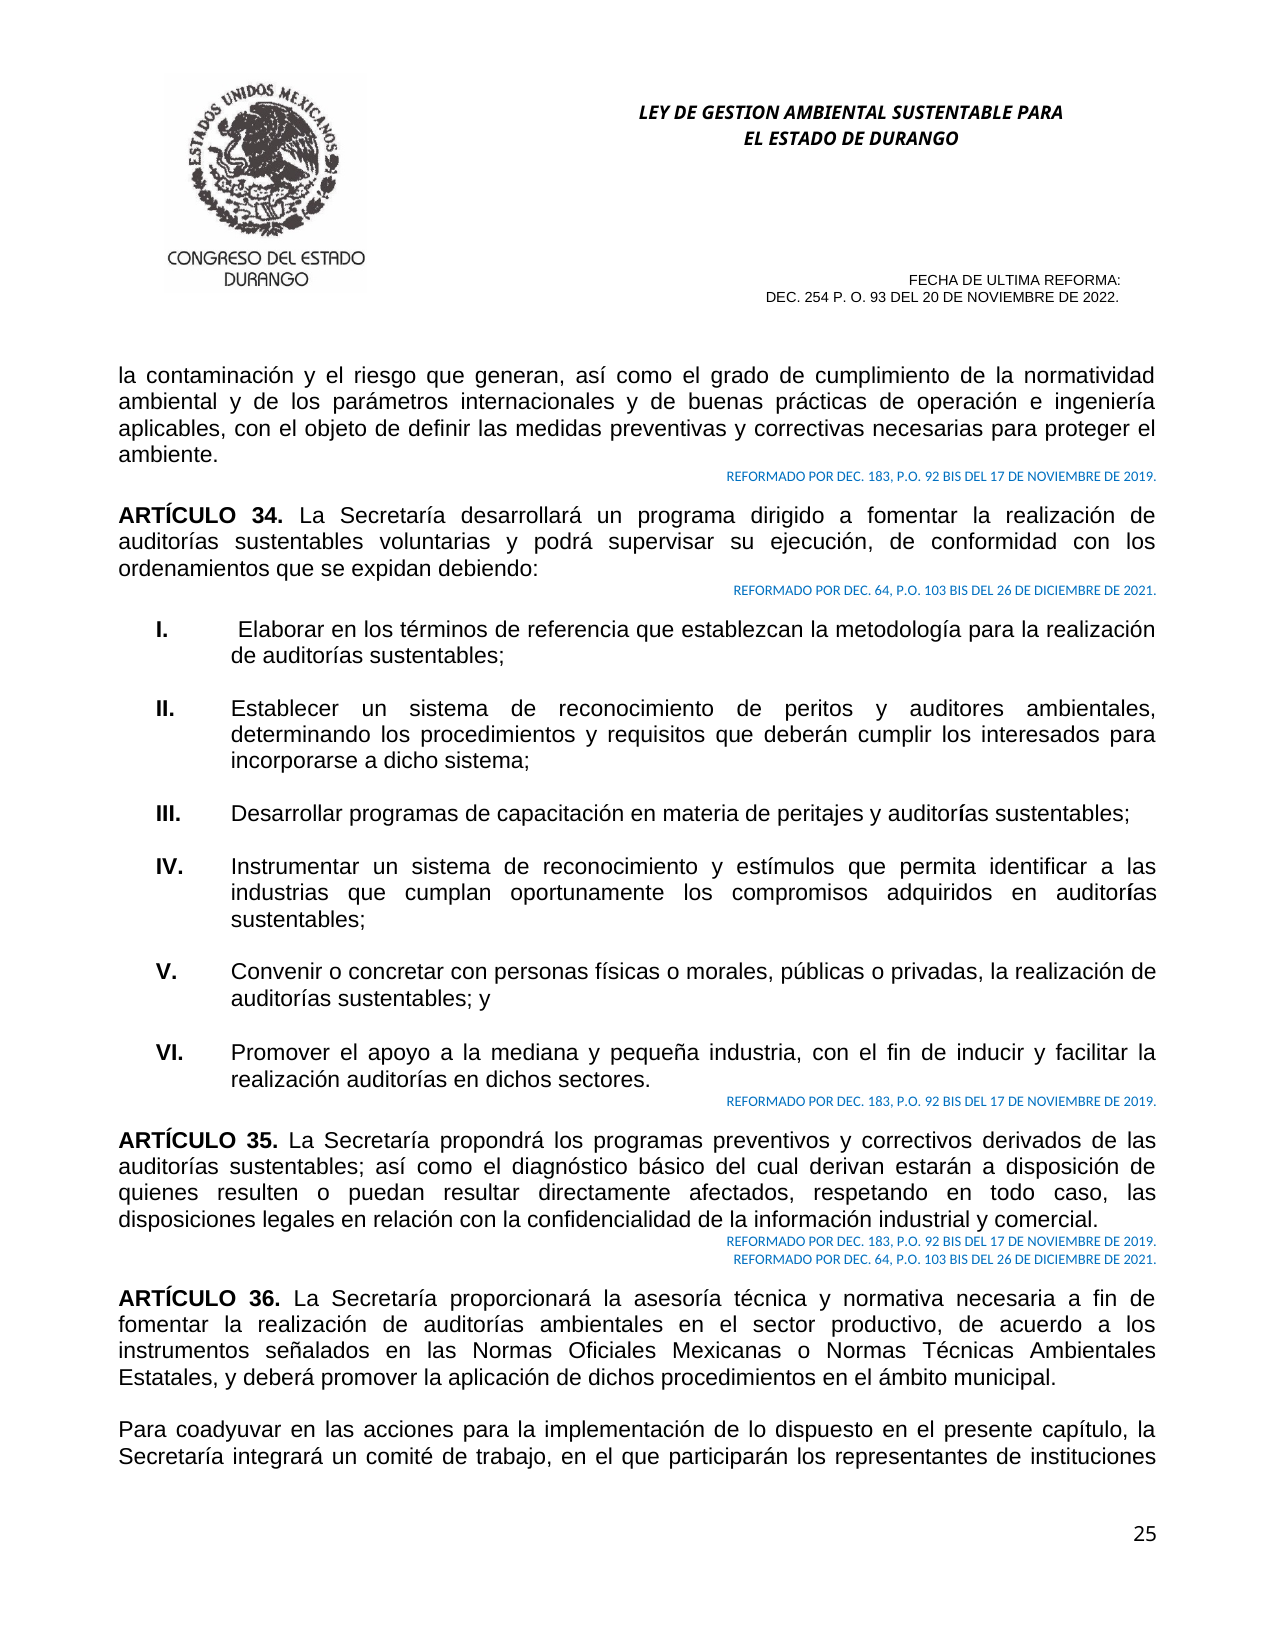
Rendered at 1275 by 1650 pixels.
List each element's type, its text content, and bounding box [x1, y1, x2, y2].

list Establecer un sistema de reconocimiento de peritos y auditores ambientales, determinando los procedimientos y requisitos que deberán cumplir los interesados para incorporarse a dicho sistema; [156, 695, 1157, 774]
list Desarrollar programas de capacitación en materia de peritajes y auditorías sustentables; [156, 800, 1157, 826]
text REFORMADO POR DEC. 183, P.O. 92 BIS DEL 17 DE NOVIEMBRE DE 2019. [118, 1232, 1157, 1250]
text REFORMADO POR DEC. 183, P.O. 92 BIS DEL 17 DE NOVIEMBRE DE 2019. [118, 467, 1157, 485]
picture [163, 73, 367, 293]
text REFORMADO POR DEC. 183, P.O. 92 BIS DEL 17 DE NOVIEMBRE DE 2019. [118, 1092, 1157, 1110]
text ARTÍCULO 34. La Secretaría desarrollará un programa dirigido a fomentar la realización de auditorías sustentables voluntarias y podrá supervisar su ejecución, de conformidad con los ordenamientos que se expidan debiendo: [118, 502, 1157, 581]
list Instrumentar un sistema de reconocimiento y estímulos que permita identificar a las industrias que cumplan oportunamente los compromisos adquiridos en auditorías sustentables; [156, 853, 1157, 932]
list Convenir o concretar con personas físicas o morales, públicas o privadas, la realización de auditorías sustentables; y [156, 958, 1157, 1011]
text ARTÍCULO 36. La Secretaría proporcionará la asesoría técnica y normativa necesaria a fin de fomentar la realización de auditorías ambientales en el sector productivo, de acuerdo a los instrumentos señalados en las Normas Oficiales Mexicanas o Normas Técnicas Ambientales Estatales, y deberá promover la aplicación de dichos procedimientos en el ámbito municipal. [118, 1284, 1157, 1390]
text REFORMADO POR DEC. 64, P.O. 103 BIS DEL 26 DE DICIEMBRE DE 2021. [118, 1250, 1157, 1268]
text REFORMADO POR DEC. 64, P.O. 103 BIS DEL 26 DE DICIEMBRE DE 2021. [118, 581, 1157, 599]
text ARTÍCULO 35. La Secretaría propondrá los programas preventivos y correctivos derivados de las auditorías sustentables; así como el diagnóstico básico del cual derivan estarán a disposición de quienes resulten o puedan resultar directamente afectados, respetando en todo caso, las disposiciones legales en relación con la confidencialidad de la información industrial y comercial. [118, 1127, 1157, 1232]
list Elaborar en los términos de referencia que establezcan la metodología para la realización de auditorías sustentables; [156, 616, 1157, 668]
list Promover el apoyo a la mediana y pequeña industria, con el fin de inducir y facilitar la realización auditorías en dichos sectores. [156, 1039, 1157, 1092]
